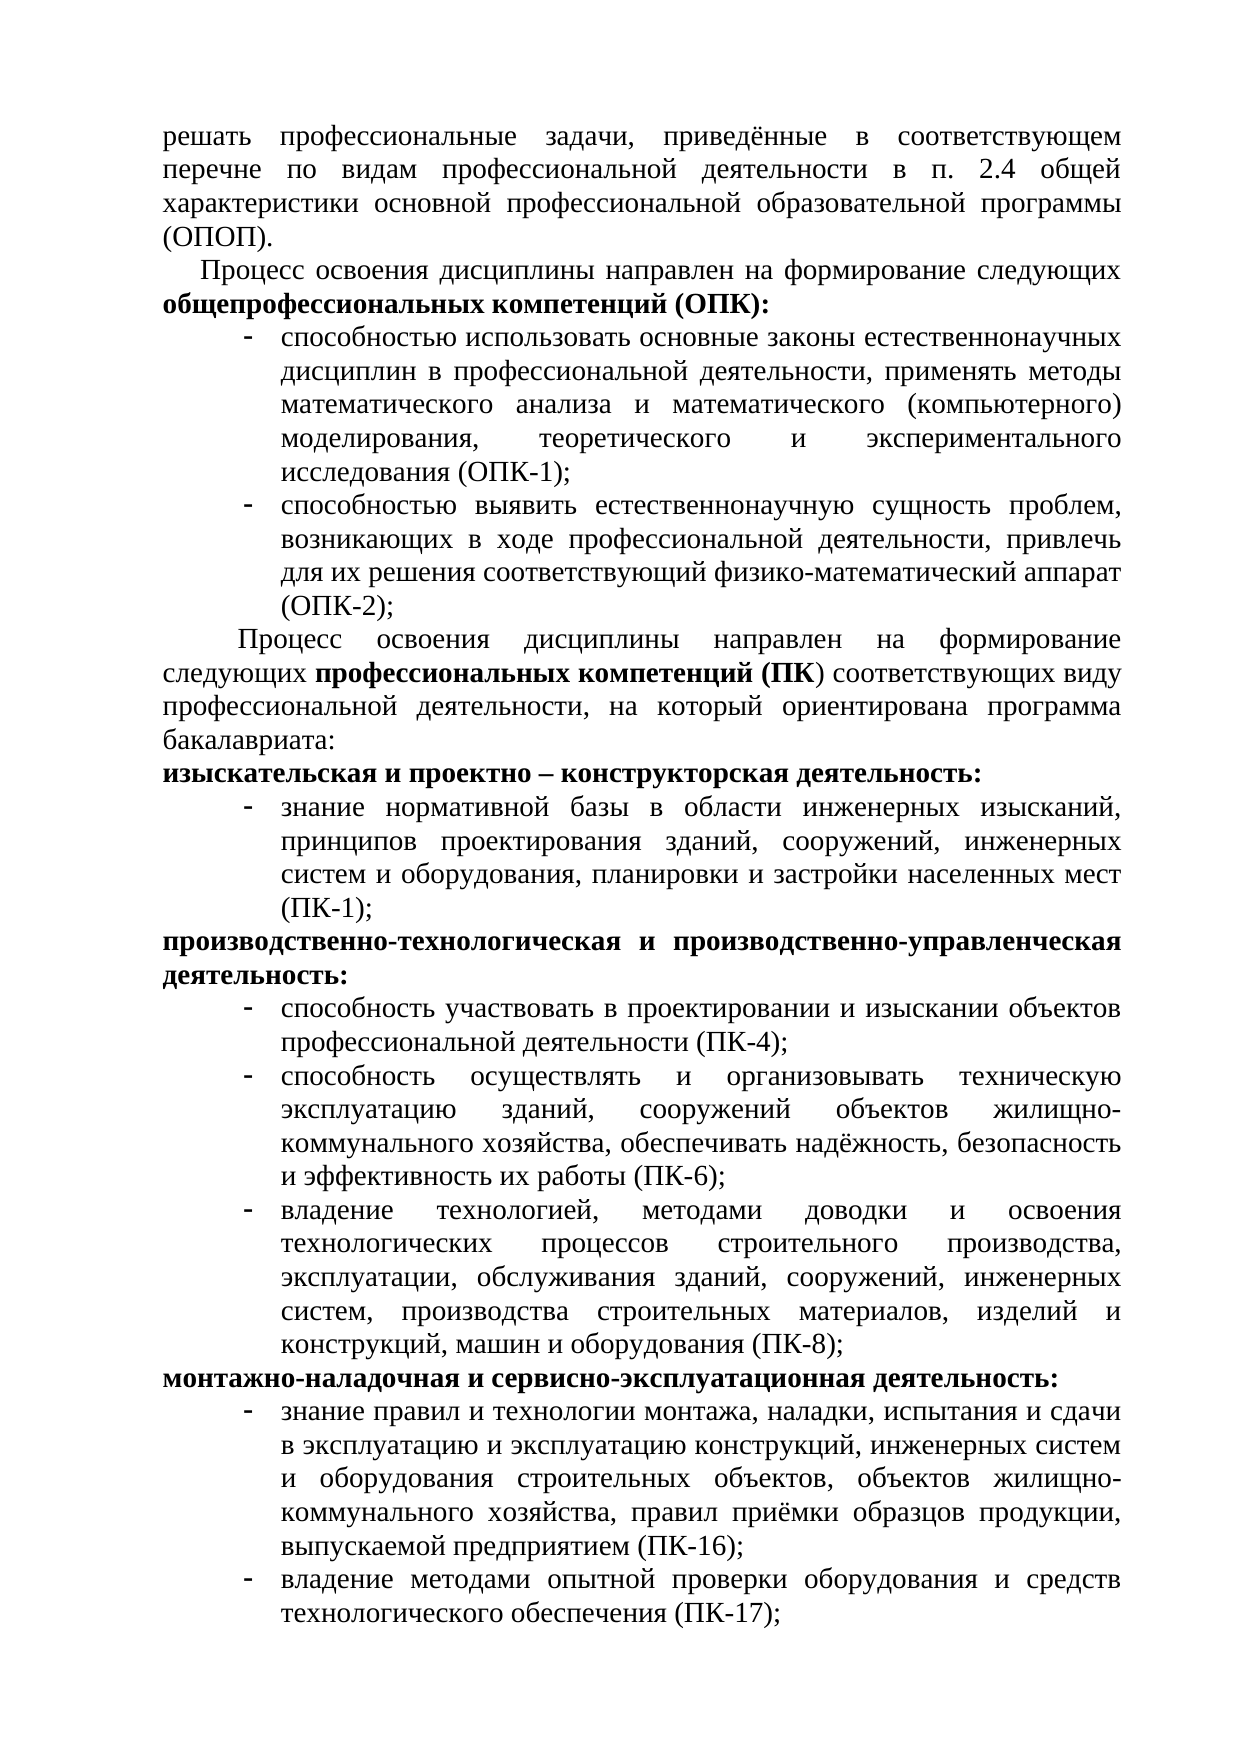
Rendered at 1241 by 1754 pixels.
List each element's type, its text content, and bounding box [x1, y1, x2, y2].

list знание нормативной базы в области инженерных изысканий, принципов проектирования зданий, сооружений, инженерных систем и оборудования, планировки и застройки населенных мест (ПК-1); [243, 789, 1122, 923]
list способностью выявить естественнонаучную сущность проблем, возникающих в ходе профессиональной деятельности, привлечь для их решения соответствующий физико-математический аппарат (ОПК-2); [243, 487, 1122, 621]
list владение методами опытной проверки оборудования и средств технологического обеспечения (ПК-17); [243, 1561, 1122, 1628]
list способностью использовать основные законы естественнонаучных дисциплин в профессиональной деятельности, применять методы математического анализа и математического (компьютерного) моделирования, теоретического и экспериментального исследования (ОПК-1); [243, 319, 1122, 487]
list знание правил и технологии монтажа, наладки, испытания и сдачи в эксплуатацию и эксплуатацию конструкций, инженерных систем и оборудования строительных объектов, объектов жилищно-коммунального хозяйства, правил приёмки образцов продукции, выпускаемой предприятием (ПК-16); [243, 1393, 1122, 1561]
text изыскательская и проектно – конструкторская деятельность: [162, 756, 1122, 789]
list владение технологией, методами доводки и освоения технологических процессов строительного производства, эксплуатации, обслуживания зданий, сооружений, инженерных систем, производства строительных материалов, изделий и конструкций, машин и оборудования (ПК-8); [243, 1192, 1122, 1360]
list способность участвовать в проектировании и изыскании объектов профессиональной деятельности (ПК-4); [243, 991, 1122, 1058]
text производственно-технологическая и производственно-управленческая деятельность: [162, 923, 1122, 991]
list способность осуществлять и организовывать техническую эксплуатацию зданий, сооружений объектов жилищно-коммунального хозяйства, обеспечивать надёжность, безопасность и эффективность их работы (ПК-6); [243, 1058, 1122, 1192]
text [162, 118, 1122, 252]
text Процесс освоения дисциплины направлен на формирование следующих общепрофессиональных компетенций (ОПК): [162, 252, 1122, 319]
text Процесс освоения дисциплины направлен на формирование следующих профессиональных компетенций (ПК) соответствующих виду профессиональной деятельности, на который ориентирована программа бакалавриата: [162, 621, 1122, 756]
text монтажно-наладочная и сервисно-эксплуатационная деятельность: [162, 1360, 1122, 1393]
